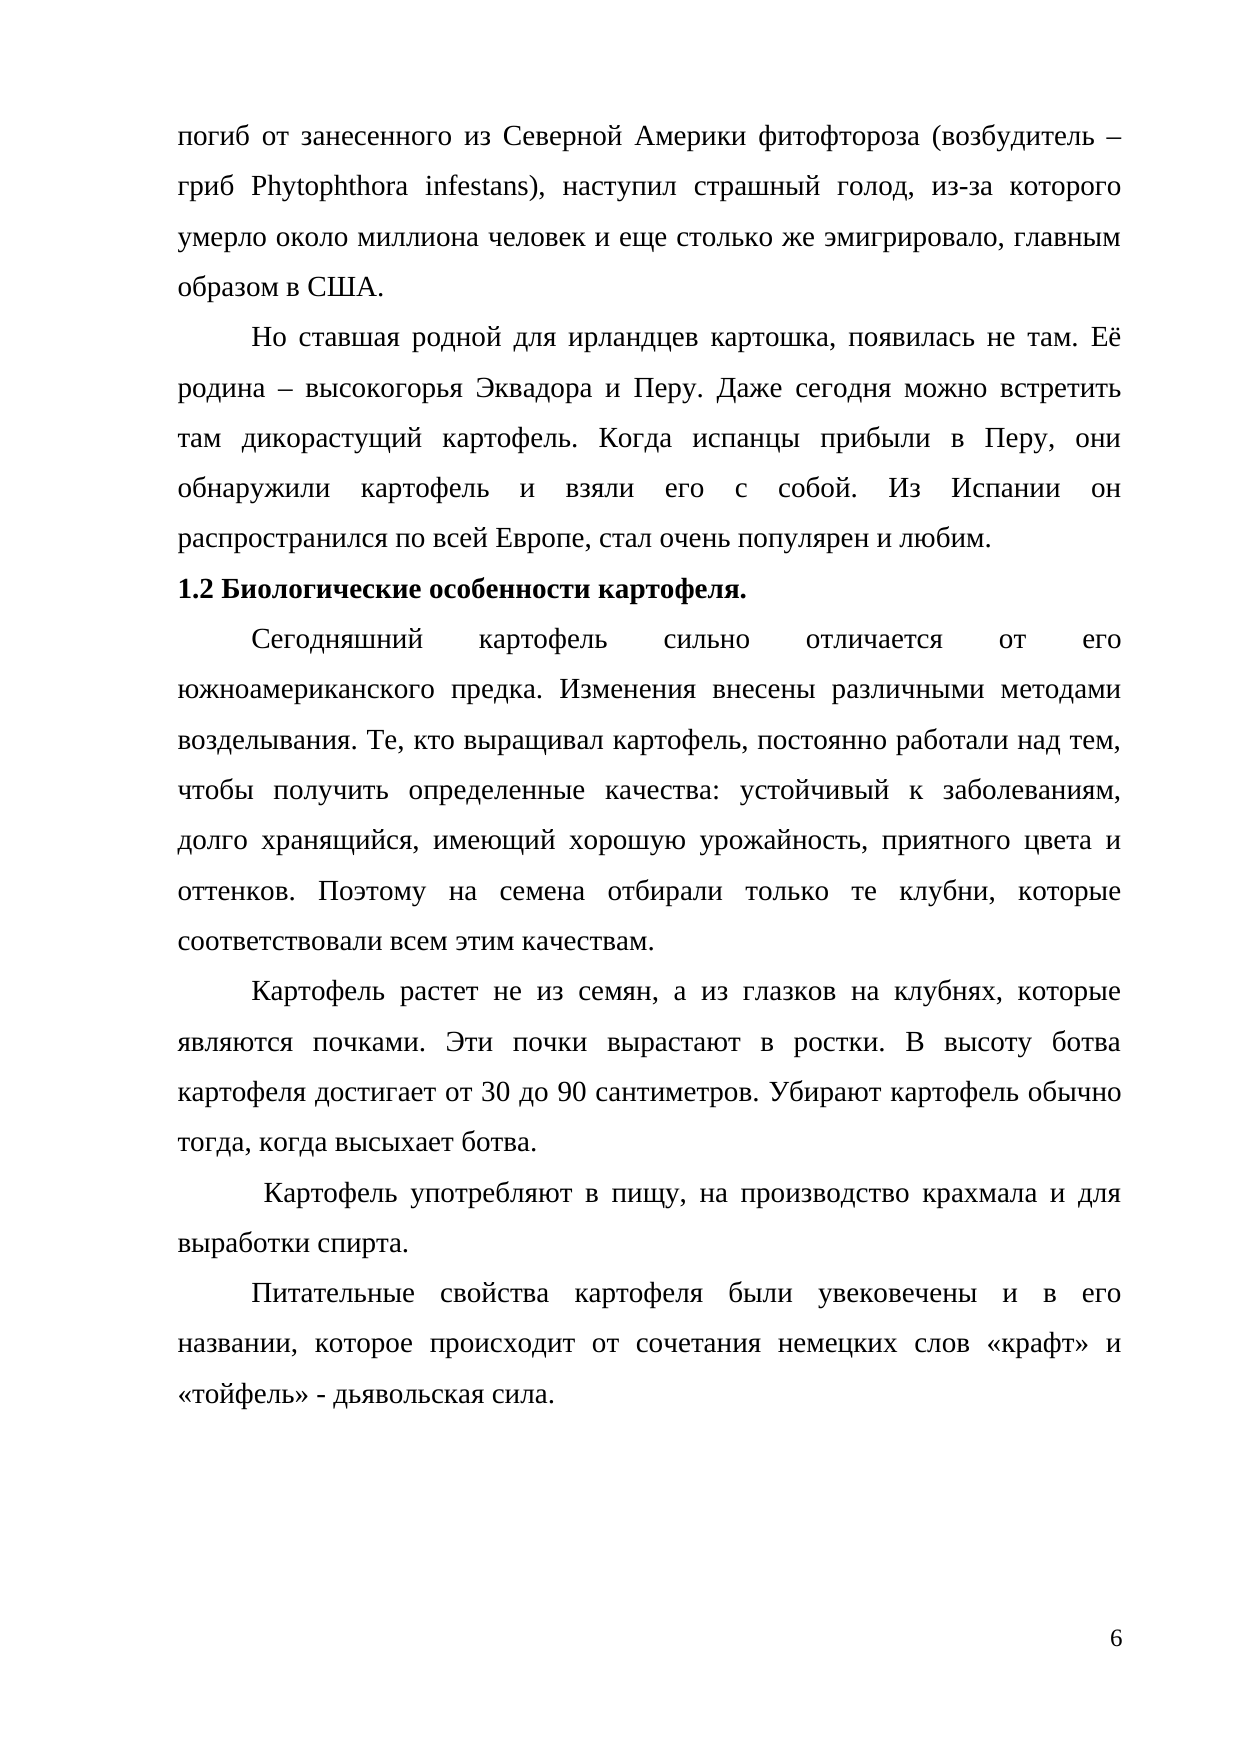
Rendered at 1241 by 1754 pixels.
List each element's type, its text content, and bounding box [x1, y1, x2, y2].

text Картофель употребляют в пищу, на производство крахмала и для выработки спирта. [177, 1175, 1122, 1258]
text Питательные свойства картофеля были увековечены и в его названии, которое происходит от сочетания немецких слов «крафт» и «тойфель» - дьявольская сила. [177, 1275, 1122, 1409]
text 1.2 Биологические особенности картофеля. [177, 571, 1122, 604]
text Но ставшая родной для ирландцев картошка, появилась не там. Её родина – высокогорья Эквадора и Перу. Даже сегодня можно встретить там дикорастущий картофель. Когда испанцы прибыли в Перу, они обнаружили картофель и взяли его с собой. Из Испании он распространился по всей Европе, стал очень популярен и любим. [177, 319, 1122, 554]
text Картофель растет не из семян, а из глазков на клубнях, которые являются почками. Эти почки вырастают в ростки. В высоту ботва картофеля достигает от 30 до . Убирают картофель обычно тогда, когда высыхает ботва. [177, 973, 1122, 1158]
text Сегодняшний картофель сильно отличается от его южноамериканского предка. Изменения внесены различными методами возделывания. Те, кто выращивал картофель, постоянно работали над тем, чтобы получить определенные качества: устойчивый к заболеваниям, долго хранящийся, имеющий хорошую урожайность, приятного цвета и оттенков. Поэтому на семена отбирали только те клубни, которые соответствовали всем этим качествам. [177, 621, 1122, 957]
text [177, 118, 1122, 303]
